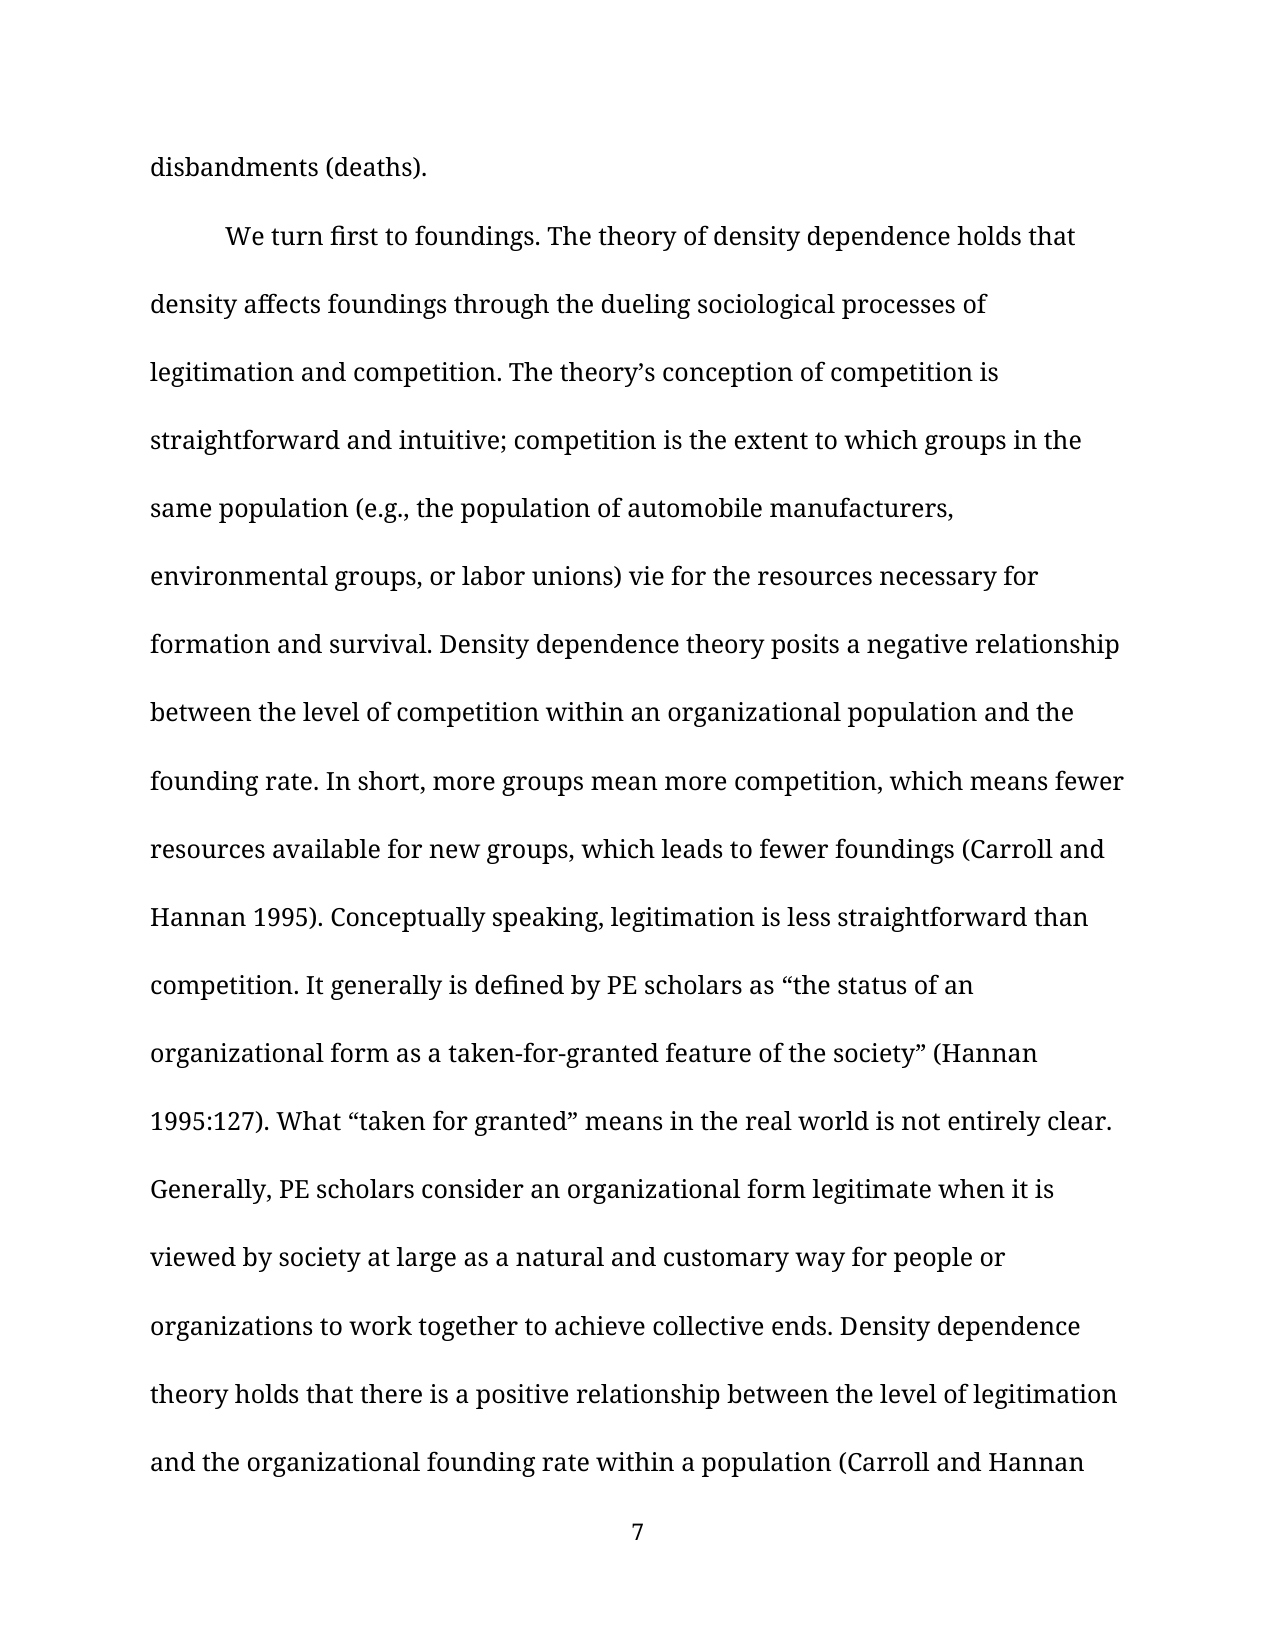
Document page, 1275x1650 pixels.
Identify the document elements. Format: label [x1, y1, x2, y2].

text [150, 150, 1125, 184]
text [150, 218, 1125, 1478]
